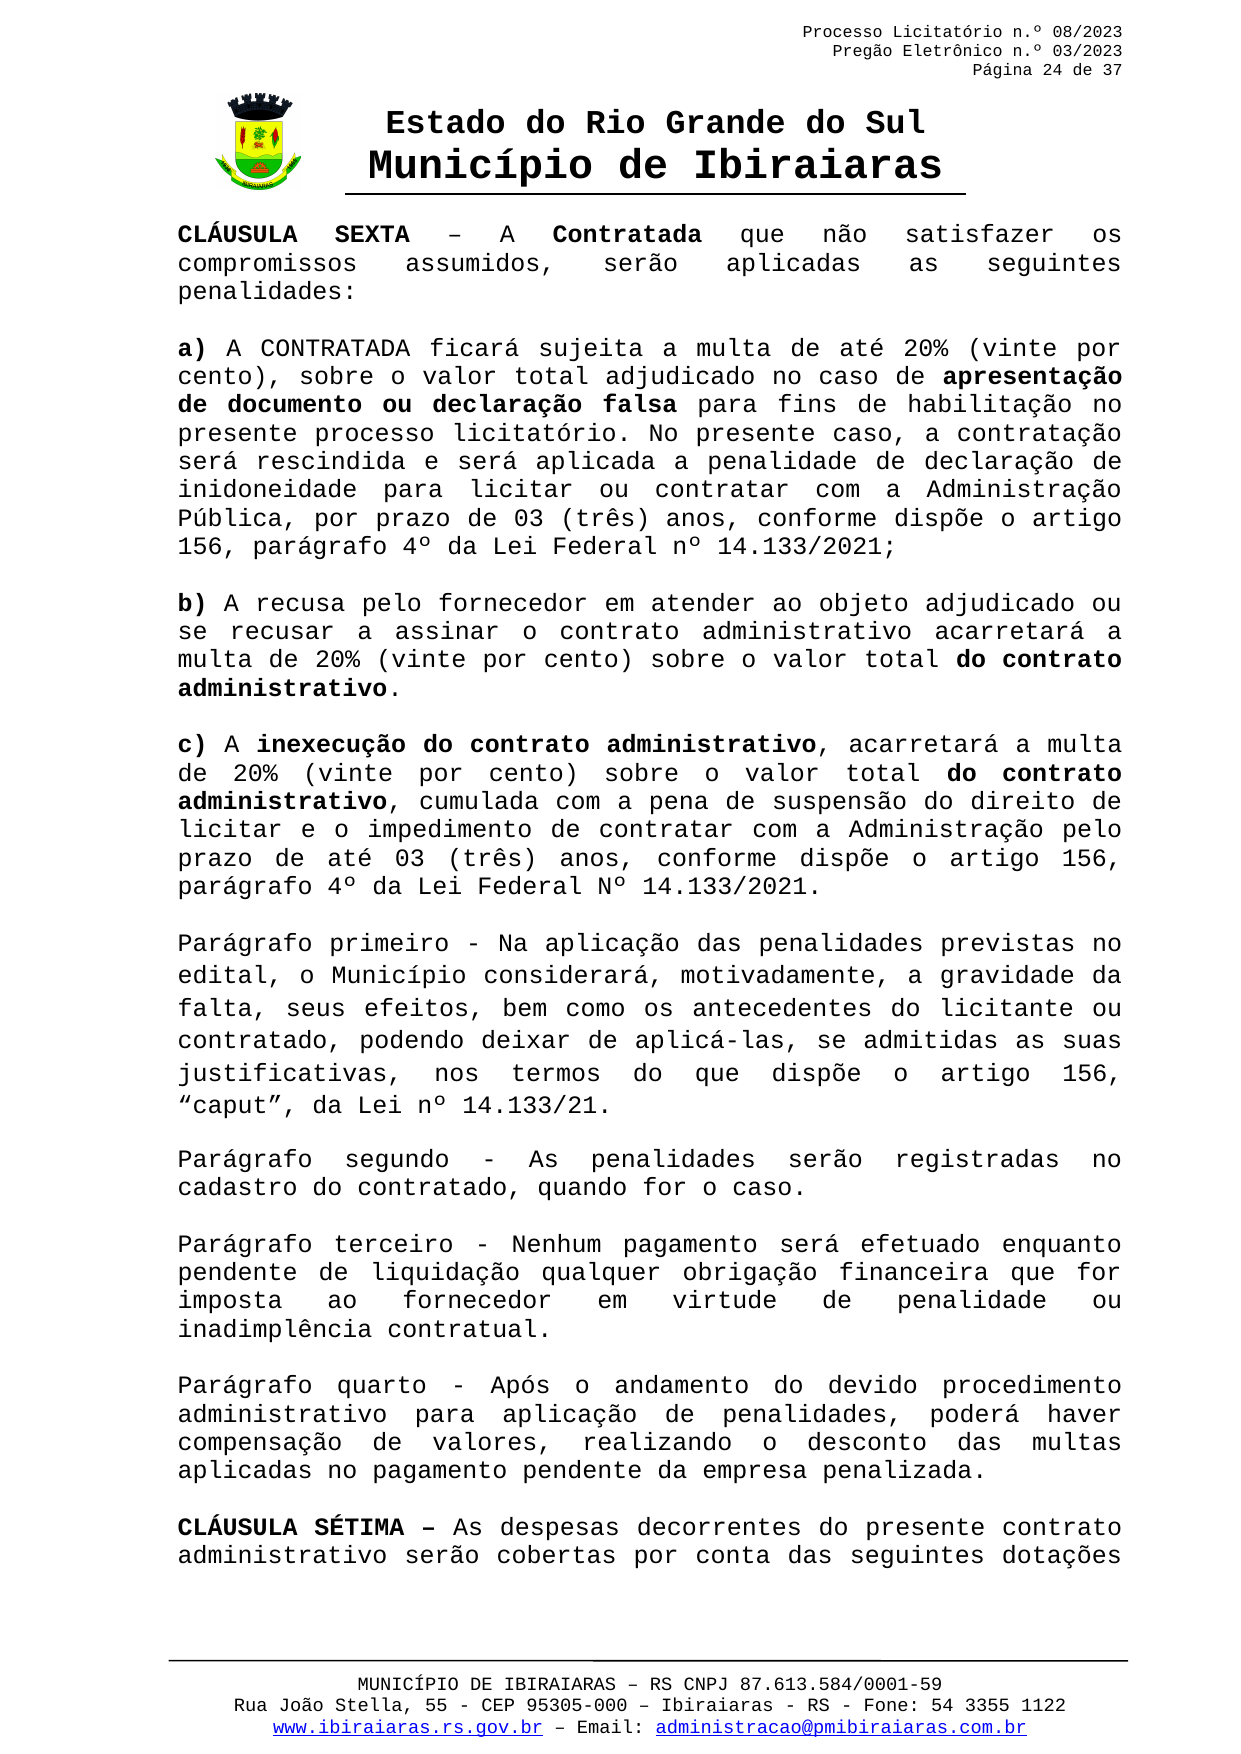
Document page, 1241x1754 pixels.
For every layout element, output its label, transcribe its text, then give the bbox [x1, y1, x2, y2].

text CLÁUSULA SÉTIMA – As despesas decorrentes do presente contrato administrativo serão cobertas por conta das seguintes dotações orçamentárias: [177, 1514, 1122, 1571]
text Parágrafo primeiro - Na aplicação das penalidades previstas no edital, o Município considerará, motivadamente, a gravidade da falta, seus efeitos, bem como os antecedentes do licitante ou contratado, podendo deixar de aplicá-las, se admitidas as suas justificativas, nos termos do que dispõe o artigo 156, “caput”, da Lei nº 14.133/21. [177, 930, 1122, 1121]
text Parágrafo segundo - As penalidades serão registradas no cadastro do contratado, quando for o caso. [177, 1146, 1122, 1203]
text b) A recusa pelo fornecedor em atender ao objeto adjudicado ou se recusar a assinar o contrato administrativo acarretará a multa de 20% (vinte por cento) sobre o valor total do contrato administrativo. [177, 590, 1122, 704]
text c) A inexecução do contrato administrativo, acarretará a multa de 20% (vinte por cento) sobre o valor total do contrato administrativo, cumulada com a pena de suspensão do direito de licitar e o impedimento de contratar com a Administração pelo prazo de até 03 (três) anos, conforme dispõe o artigo 156, parágrafo 4º da Lei Federal Nº 14.133/2021. [177, 732, 1122, 902]
text Parágrafo quarto - Após o andamento do devido procedimento administrativo para aplicação de penalidades, poderá haver compensação de valores, realizando o desconto das multas aplicadas no pagamento pendente da empresa penalizada. [177, 1373, 1122, 1486]
text a) A CONTRATADA ficará sujeita a multa de até 20% (vinte por cento), sobre o valor total adjudicado no caso de apresentação de documento ou declaração falsa para fins de habilitação no presente processo licitatório. No presente caso, a contratação será rescindida e será aplicada a penalidade de declaração de inidoneidade para licitar ou contratar com a Administração Pública, por prazo de 03 (três) anos, conforme dispõe o artigo 156, parágrafo 4º da Lei Federal nº 14.133/2021; [177, 335, 1122, 477]
text CLÁUSULA SEXTA – A Contratada que não satisfazer os compromissos assumidos, serão aplicadas as seguintes penalidades: [177, 222, 1122, 307]
picture [215, 93, 302, 190]
text a) A CONTRATADA ficará sujeita a multa de até 20% (vinte por cento), sobre o valor total adjudicado no caso de apresentação de documento ou declaração falsa para fins de habilitação no presente processo licitatório. No presente caso, a contratação será rescindida e será aplicada a penalidade de declaração de inidoneidade para licitar ou contratar com a Administração Pública, por prazo de 03 (três) anos, conforme dispõe o artigo 156, parágrafo 4º da Lei Federal nº 14.133/2021; [177, 505, 1122, 562]
text Parágrafo terceiro - Nenhum pagamento será efetuado enquanto pendente de liquidação qualquer obrigação financeira que for imposta ao fornecedor em virtude de penalidade ou inadimplência contratual. [177, 1231, 1122, 1344]
